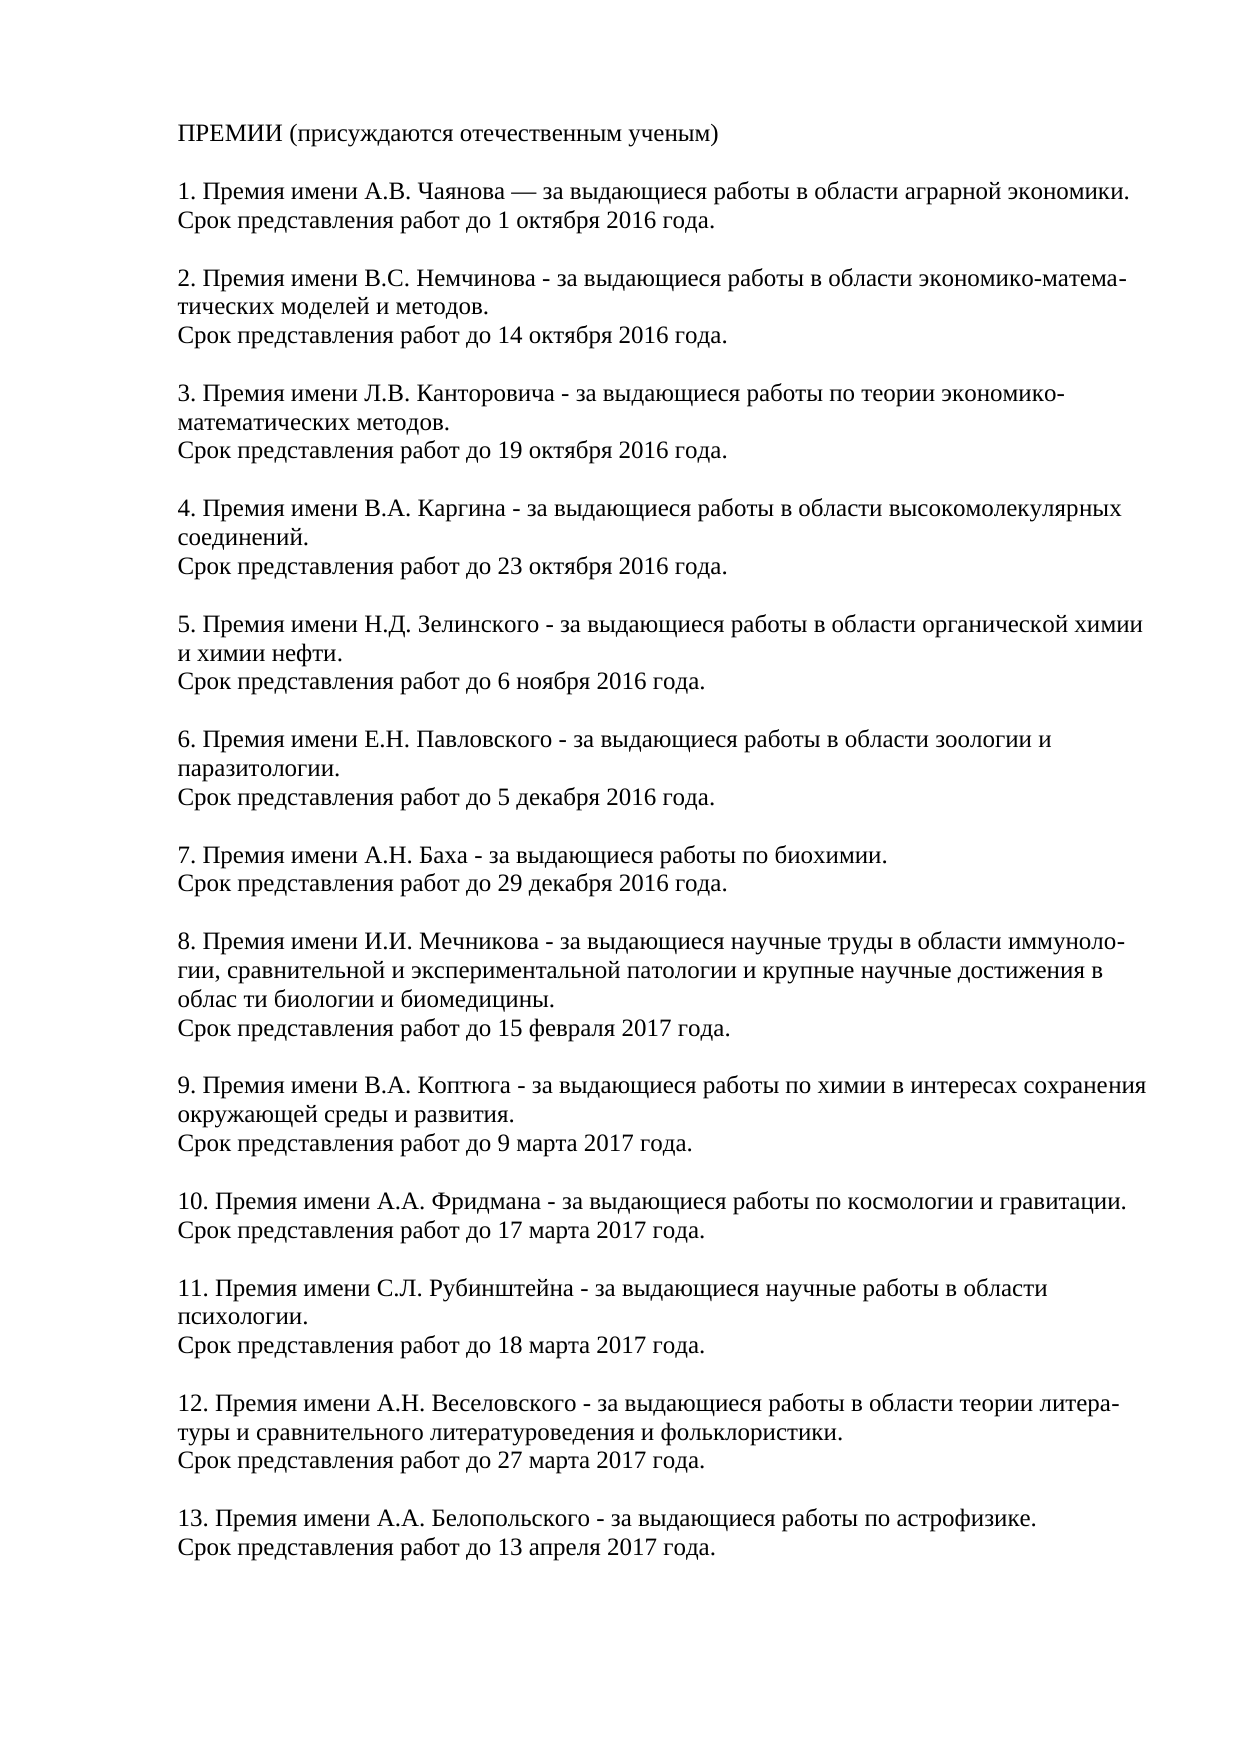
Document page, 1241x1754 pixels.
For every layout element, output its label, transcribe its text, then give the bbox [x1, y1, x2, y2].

text ПРЕМИИ (присуждаются отечественным ученым) [177, 118, 1152, 147]
text 13. Премия имени А.А. Белопольского - за выдающиеся работы по астрофизике. Срок представления работ до 13 апреля 2017 года. [177, 1503, 1152, 1561]
text 12. Премия имени А.Н. Веселовского - за выдающиеся работы в области теории литературы и сравнительного литературоведения и фольклористики. Срок представления работ до 27 марта 2017 года. [177, 1388, 1152, 1474]
text 1. Премия имени А.В. Чаянова — за выдающиеся работы в области аграрной экономики. Срок представления работ до 1 октября 2016 года. [177, 176, 1152, 233]
text 11. Премия имени С.Л. Рубинштейна - за выдающиеся научные работы в области психологии. Срок представления работ до 18 марта 2017 года. [177, 1273, 1152, 1359]
text 9. Премия имени В.А. Коптюга - за выдающиеся работы по химии в интересах сохранения окружающей среды и развития. Срок представления работ до 9 марта 2017 года. [177, 1071, 1152, 1157]
text 2. Премия имени B.C. Немчинова - за выдающиеся работы в области экономико-математических моделей и методов. Срок представления работ до 14 октября 2016 года. [177, 263, 1152, 349]
text 4. Премия имени В.А. Каргина - за выдающиеся работы в области высокомолекулярных соединений. Срок представления работ до 23 октября 2016 года. [177, 493, 1152, 580]
text 8. Премия имени И.И. Мечникова - за выдающиеся научные труды в области иммунологии, сравнительной и экспериментальной патологии и крупные научные достижения в облас ти биологии и биомедицины. Срок представления работ до 15 февраля 2017 года. [177, 926, 1152, 1041]
text 3. Премия имени Л.В. Канторовича - за выдающиеся работы по теории экономико-математических методов. Срок представления работ до 19 октября 2016 года. [177, 378, 1152, 464]
text 5. Премия имени Н.Д. Зелинского - за выдающиеся работы в области органической химии и химии нефти. Срок представления работ до 6 ноября 2016 года. [177, 609, 1152, 695]
text 10. Премия имени А.А. Фридмана - за выдающиеся работы по космологии и гравитации. Срок представления работ до 17 марта 2017 года. [177, 1186, 1152, 1243]
text 6. Премия имени Е.Н. Павловского - за выдающиеся работы в области зоологии и паразитологии. Срок представления работ до 5 декабря 2016 года. [177, 724, 1152, 811]
text 7. Премия имени А.Н. Баха - за выдающиеся работы по биохимии. Срок представления работ до 29 декабря 2016 года. [177, 840, 1152, 897]
